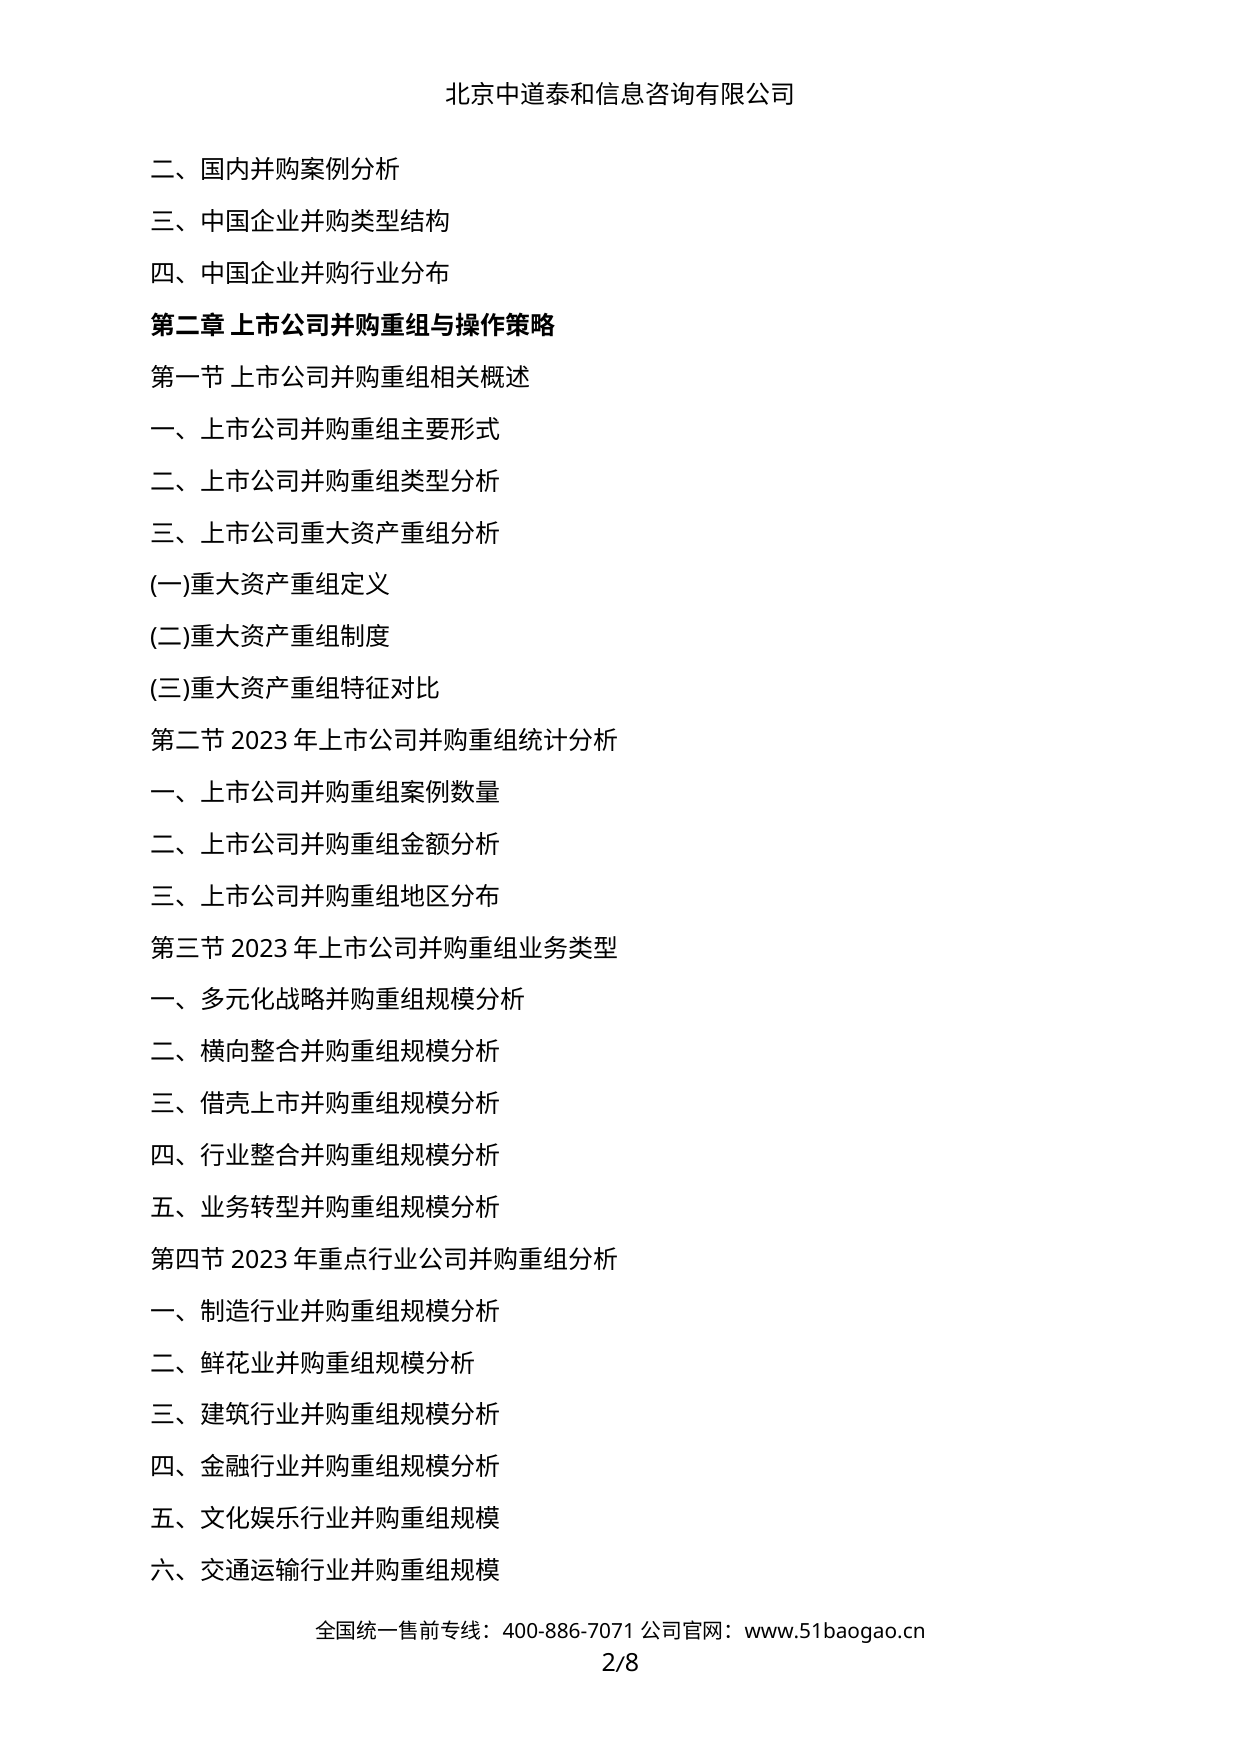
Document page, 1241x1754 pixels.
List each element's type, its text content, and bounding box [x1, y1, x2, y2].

text (三)重大资产重组特征对比 [150, 669, 1090, 705]
text 六、交通运输行业并购重组规模 [150, 1551, 1090, 1587]
text 三、上市公司并购重组地区分布 [150, 876, 1090, 912]
text 第三节 2023年上市公司并购重组业务类型 [150, 928, 1090, 964]
text 第一节 上市公司并购重组相关概述 [150, 357, 1090, 394]
text 第四节 2023年重点行业公司并购重组分析 [150, 1239, 1090, 1276]
text 一、上市公司并购重组主要形式 [150, 409, 1090, 446]
text 五、业务转型并购重组规模分析 [150, 1187, 1090, 1224]
text (二)重大资产重组制度 [150, 617, 1090, 653]
text 一、制造行业并购重组规模分析 [150, 1291, 1090, 1327]
text 一、上市公司并购重组案例数量 [150, 772, 1090, 809]
text 一、多元化战略并购重组规模分析 [150, 980, 1090, 1016]
text 二、上市公司并购重组类型分析 [150, 461, 1090, 497]
text 第二节 2023年上市公司并购重组统计分析 [150, 721, 1090, 757]
text 三、上市公司重大资产重组分析 [150, 513, 1090, 549]
text 四、行业整合并购重组规模分析 [150, 1136, 1090, 1172]
text 四、中国企业并购行业分布 [150, 254, 1090, 290]
text 五、文化娱乐行业并购重组规模 [150, 1499, 1090, 1535]
text 二、国内并购案例分析 [150, 150, 1090, 186]
text 二、鲜花业并购重组规模分析 [150, 1343, 1090, 1379]
text 第二章 上市公司并购重组与操作策略 [150, 306, 1090, 342]
text 二、上市公司并购重组金额分析 [150, 824, 1090, 861]
text 四、金融行业并购重组规模分析 [150, 1447, 1090, 1483]
text 二、横向整合并购重组规模分析 [150, 1032, 1090, 1068]
text (一)重大资产重组定义 [150, 565, 1090, 601]
text 三、借壳上市并购重组规模分析 [150, 1084, 1090, 1120]
text 三、建筑行业并购重组规模分析 [150, 1395, 1090, 1431]
text 三、中国企业并购类型结构 [150, 202, 1090, 238]
